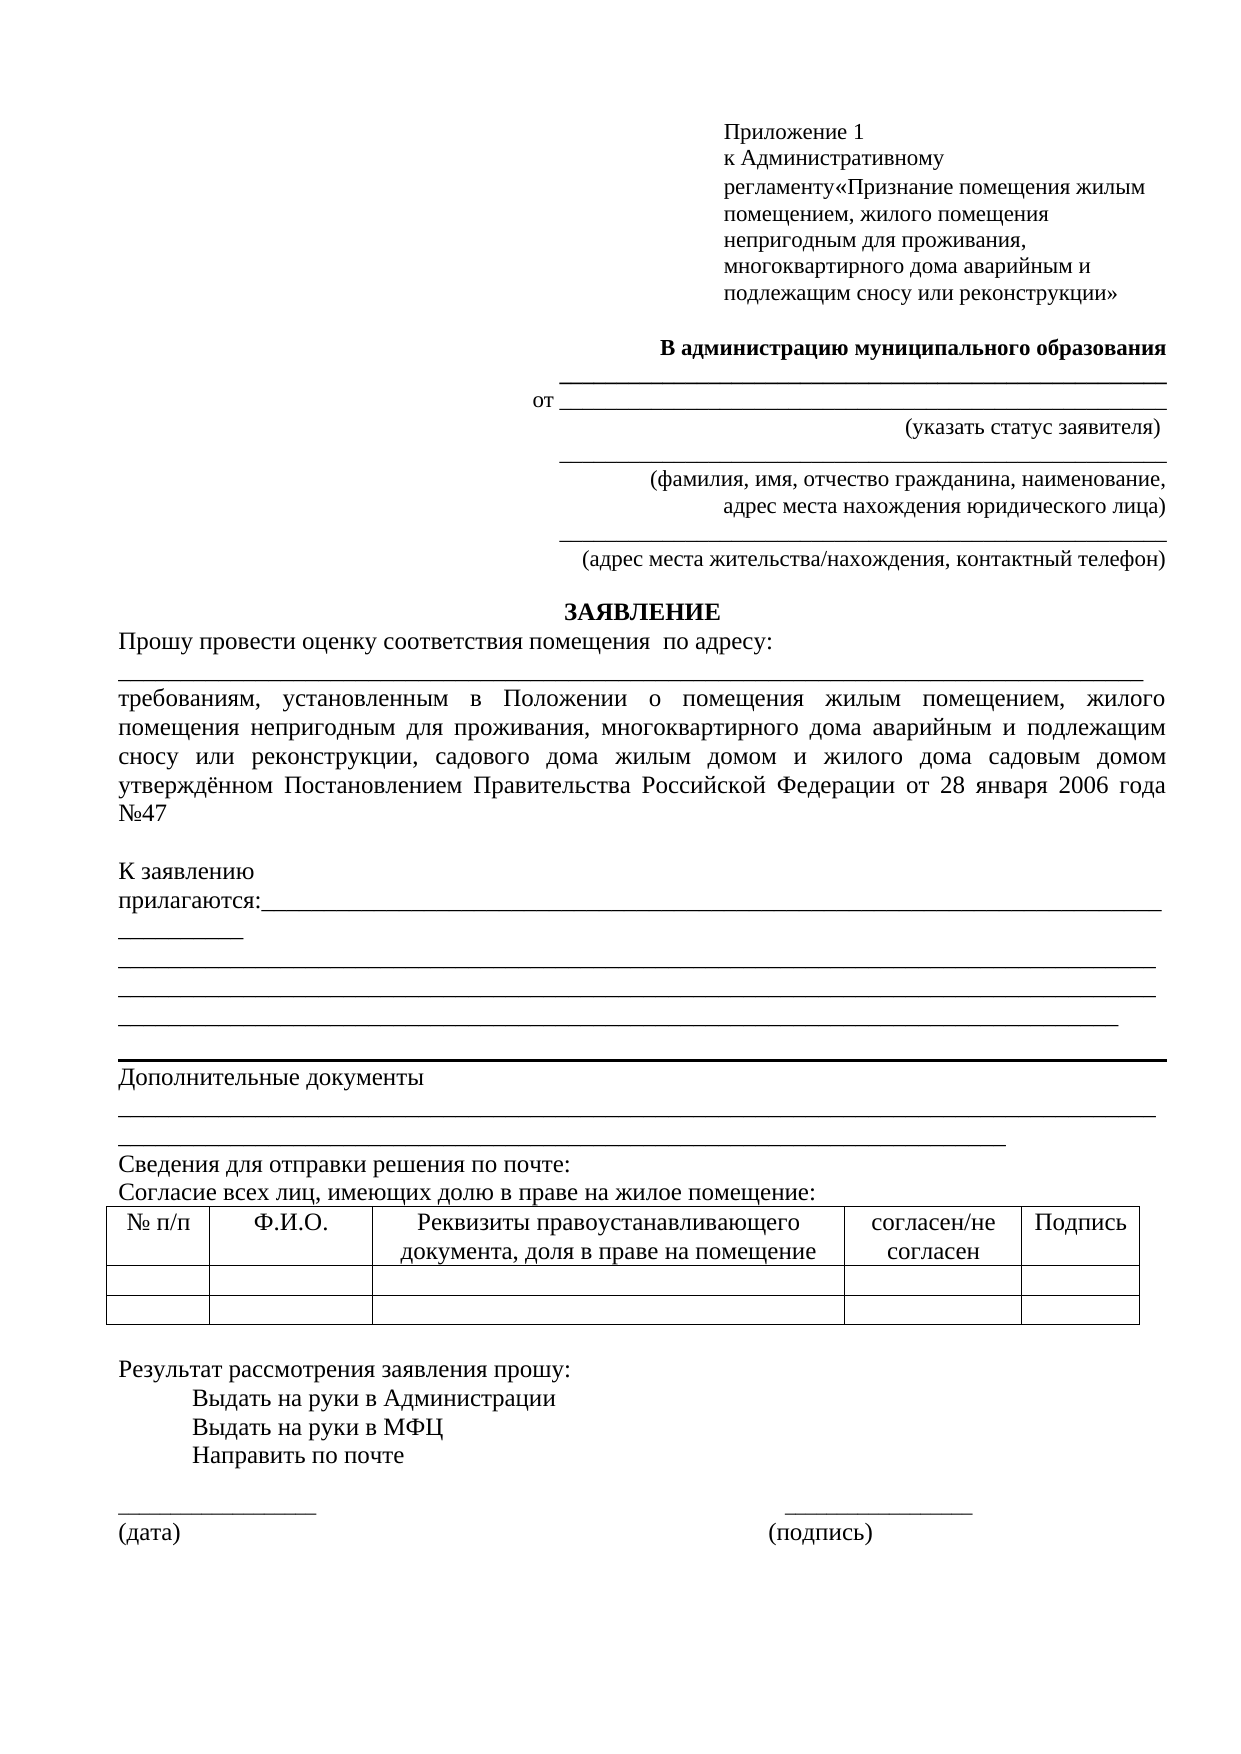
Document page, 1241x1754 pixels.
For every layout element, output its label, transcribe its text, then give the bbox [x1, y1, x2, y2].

text адрес места нахождения юридического лица) [118, 492, 1167, 518]
table_header Ф.И.О. [210, 1207, 372, 1265]
text Результат рассмотрения заявления прошу: [118, 1354, 1167, 1383]
text (адрес места жительства/нахождения, контактный телефон) [118, 544, 1167, 571]
text  Выдать на руки в МФЦ [118, 1412, 1167, 1440]
table_cell [845, 1296, 1021, 1324]
text ЗАЯВЛЕНИЕ [118, 597, 1167, 626]
table_cell [107, 1266, 209, 1294]
text  Направить по почте [118, 1440, 1167, 1469]
text (указать статус заявителя) [118, 413, 1167, 439]
text (дата) (подпись) [118, 1517, 1167, 1546]
table_header Реквизиты правоустанавливающего документа, доля в праве на помещение [373, 1207, 844, 1265]
text В администрацию муниципального образования [118, 334, 1167, 360]
table_cell [107, 1296, 209, 1324]
text от _____________________________________________________ [118, 386, 1167, 413]
text (фамилия, имя, отчество гражданина, наименование, [118, 466, 1167, 492]
table_cell [845, 1266, 1021, 1294]
text Прошу провести оценку соответствия помещения по адресу: [118, 626, 1167, 655]
table_cell [210, 1296, 372, 1324]
text Приложение 1 [723, 118, 1167, 144]
text к Административному регламенту«Признание помещения жилым помещением, жилого помещения непригодным для проживания, многоквартирного дома аварийным и подлежащим сносу или реконструкции» [723, 144, 1167, 305]
table_cell [1022, 1296, 1139, 1324]
text Сведения для отправки решения по почте: [118, 1149, 1167, 1177]
text __________________________________________________________________________________ [118, 655, 1167, 683]
text  Выдать на руки в Администрации [118, 1383, 1167, 1412]
text _____________________________________________________ [118, 360, 1167, 386]
text ______________________________________________________________________________________________________________________________________________________________________________________________________________________________________________________ [118, 942, 1167, 1028]
text Согласие всех лиц, имеющих долю в праве на жилое помещение: [118, 1177, 1167, 1206]
table_header № п/п [107, 1207, 209, 1265]
table_cell [1022, 1266, 1139, 1294]
table_cell [373, 1296, 844, 1324]
text К заявлению прилагаются:__________________________________________________________________________________ [118, 856, 1167, 942]
text _____________________________________________________ [118, 518, 1167, 544]
table_header Подпись [1022, 1207, 1139, 1265]
text Дополнительные документы __________________________________________________________________________________________________________________________________________________________ [118, 1062, 1167, 1149]
text ___________________ __________________ [118, 1493, 1167, 1517]
table_cell [373, 1266, 844, 1294]
text _____________________________________________________ [118, 439, 1167, 466]
text требованиям, установленным в Положении о помещения жилым помещением, жилого помещения непригодным для проживания, многоквартирного дома аварийным и подлежащим сносу или реконструкции, садового дома жилым домом и жилого дома садовым домом утверждённом Постановлением Правительства Российской Федерации от 28 января 2006 года №47 [118, 683, 1167, 827]
table_cell [210, 1266, 372, 1294]
table_header согласен/не согласен [845, 1207, 1021, 1265]
